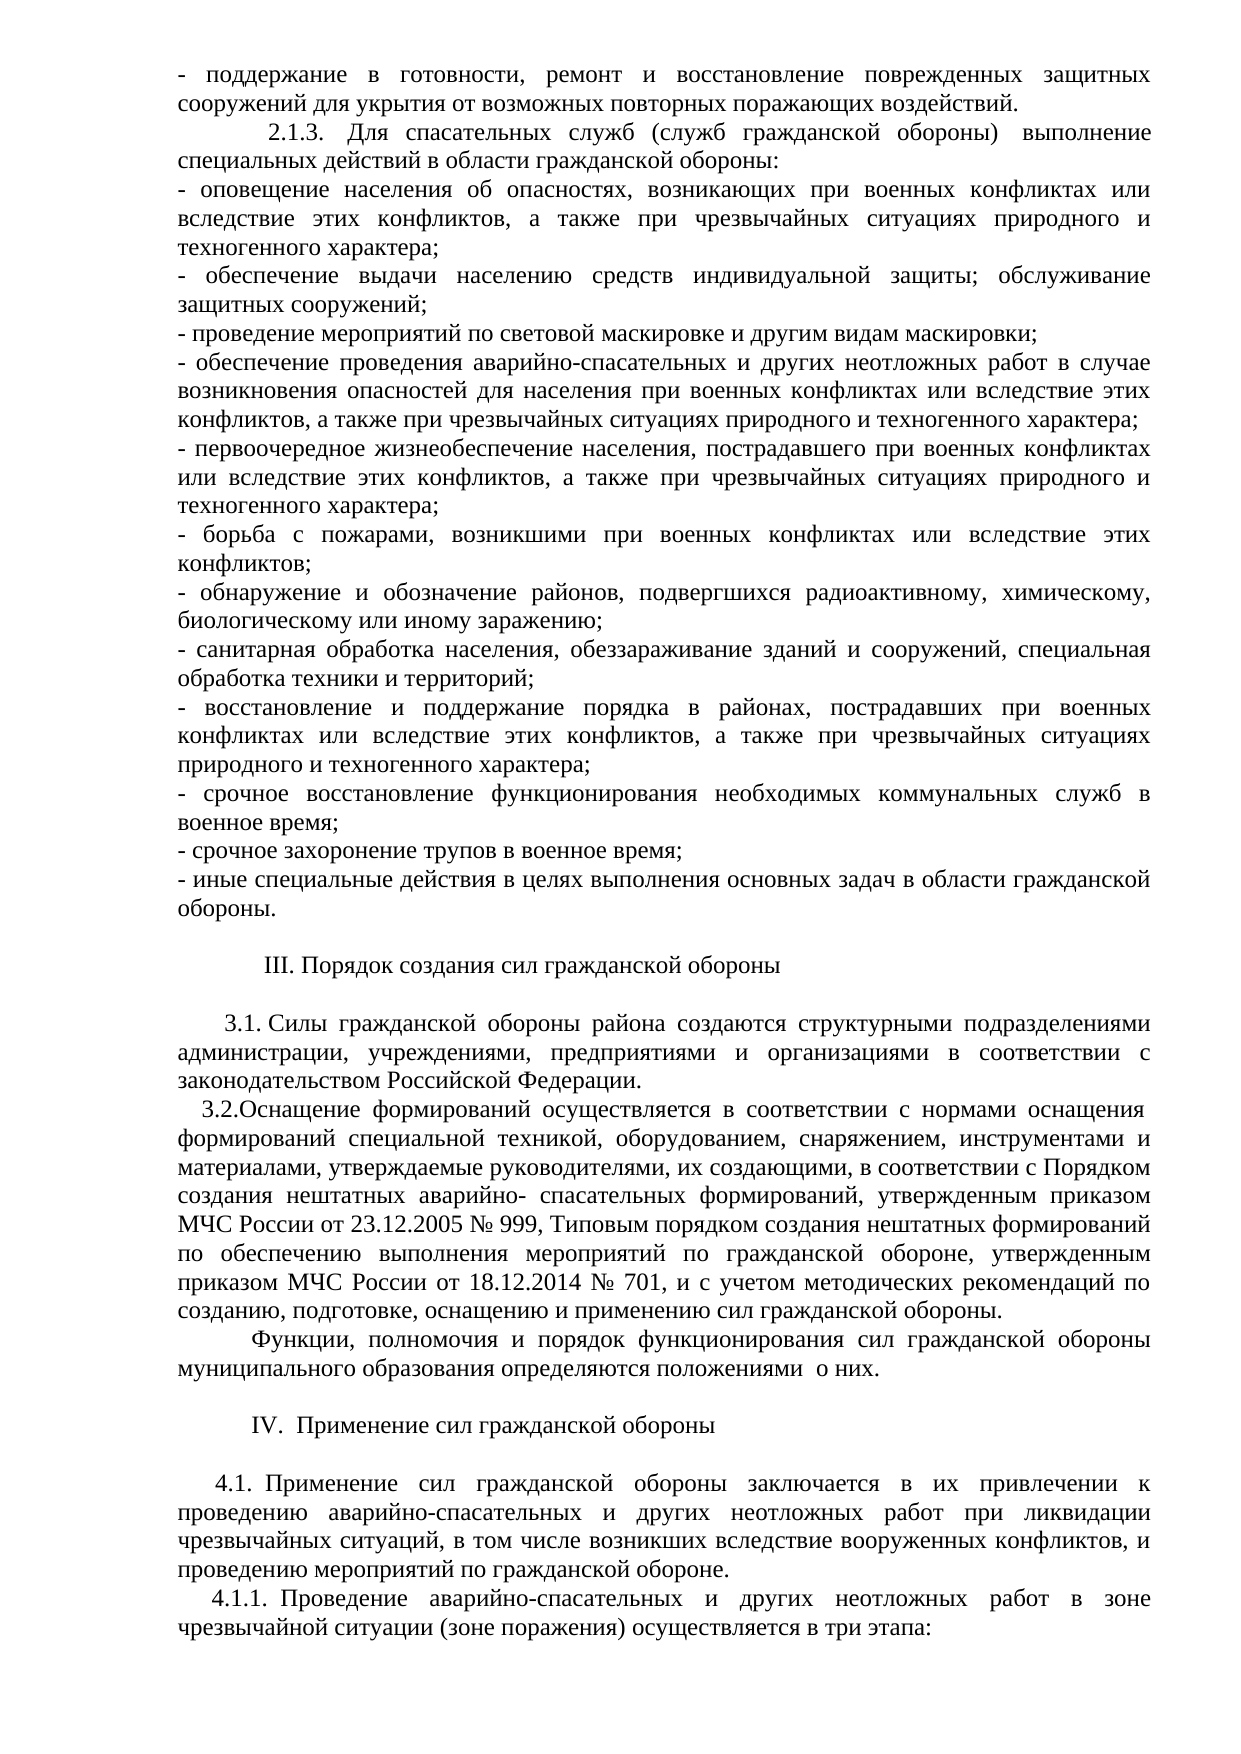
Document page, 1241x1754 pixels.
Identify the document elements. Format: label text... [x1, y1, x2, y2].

text - оповещение населения об опасностях, возникающих при военных конфликтах или вследствие этих конфликтов, а также при чрезвычайных ситуациях природного и техногенного характера; [177, 174, 1152, 260]
text - борьба с пожарами, возникшими при военных конфликтах или вследствие этих конфликтов; [177, 519, 1152, 577]
text Функции, полномочия и порядок функционирования сил гражданской обороны муниципального образования определяются положениями о них. [177, 1324, 1152, 1382]
text - поддержание в готовности, ремонт и восстановление поврежденных защитных сооружений для укрытия от возможных повторных поражающих воздействий. [177, 59, 1152, 117]
text 2.1.3. Для спасательных служб (служб гражданской обороны) выполнение специальных действий в области гражданской обороны: [177, 117, 1152, 174]
text - обнаружение и обозначение районов, подвергшихся радиоактивному, химическому, биологическому или иному заражению; [177, 577, 1152, 634]
text - обеспечение проведения аварийно-спасательных и других неотложных работ в случае возникновения опасностей для населения при военных конфликтах или вследствие этих конфликтов, а также при чрезвычайных ситуациях природного и техногенного характера; [177, 347, 1152, 433]
text - проведение мероприятий по световой маскировке и другим видам маскировки; [177, 318, 1152, 347]
text 4.1.1. Проведение аварийно-спасательных и других неотложных работ в зоне чрезвычайной ситуации (зоне поражения) осуществляется в три этапа: [177, 1583, 1152, 1640]
text IV. Применение сил гражданской обороны [215, 1410, 1152, 1439]
text - обеспечение выдачи населению средств индивидуальной защиты; обслуживание защитных сооружений; [177, 260, 1152, 318]
text 3.1. Силы гражданской обороны района создаются структурными подразделениями администрации, учреждениями, предприятиями и организациями в соответствии с законодательством Российской Федерации. [177, 1008, 1152, 1094]
text 4.1. Применение сил гражданской обороны заключается в их привлечении к проведению аварийно-спасательных и других неотложных работ при ликвидации чрезвычайных ситуаций, в том числе возникших вследствие вооруженных конфликтов, и проведению мероприятий по гражданской обороне. [177, 1468, 1152, 1583]
text 3.2.Оснащение формирований осуществляется в соответствии с нормами оснащения формирований специальной техникой, оборудованием, снаряжением, инструментами и материалами, утверждаемые руководителями, их создающими, в соответствии с Порядком создания нештатных аварийно- спасательных формирований, утвержденным приказом МЧС России от 23.12.2005 № 999, Типовым порядком создания нештатных формирований по обеспечению выполнения мероприятий по гражданской обороне, утвержденным приказом МЧС России от 18.12.2014 № 701, и с учетом методических рекомендаций по созданию, подготовке, оснащению и применению сил гражданской обороны. [177, 1094, 1152, 1324]
text III. Порядок создания сил гражданской обороны [177, 950, 1152, 979]
text - первоочередное жизнеобеспечение населения, пострадавшего при военных конфликтах или вследствие этих конфликтов, а также при чрезвычайных ситуациях природного и техногенного характера; [177, 433, 1152, 519]
text - срочное захоронение трупов в военное время; [177, 835, 1152, 864]
text - иные специальные действия в целях выполнения основных задач в области гражданской обороны. [177, 864, 1152, 922]
text - санитарная обработка населения, обеззараживание зданий и сооружений, специальная обработка техники и территорий; [177, 634, 1152, 692]
text - восстановление и поддержание порядка в районах, пострадавших при военных конфликтах или вследствие этих конфликтов, а также при чрезвычайных ситуациях природного и техногенного характера; [177, 692, 1152, 778]
text - срочное восстановление функционирования необходимых коммунальных служб в военное время; [177, 778, 1152, 835]
